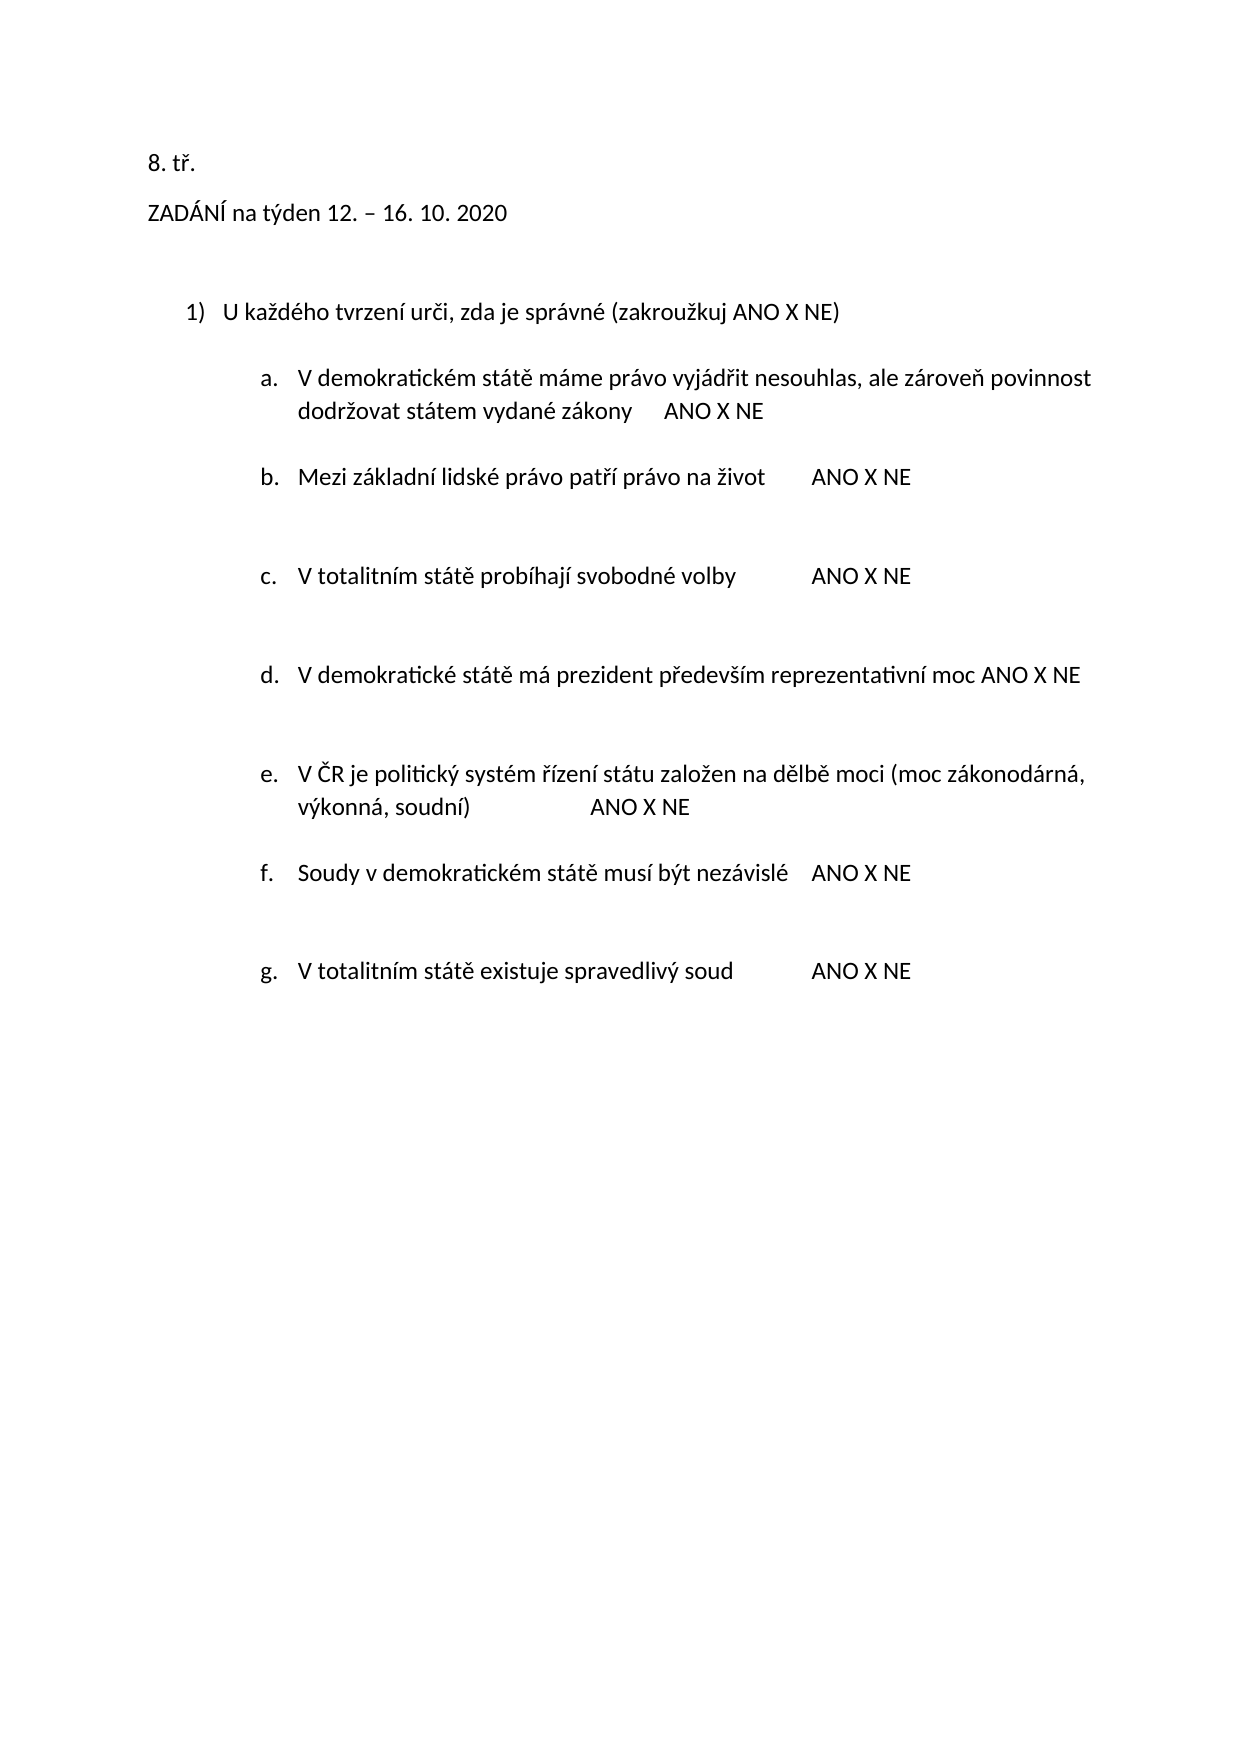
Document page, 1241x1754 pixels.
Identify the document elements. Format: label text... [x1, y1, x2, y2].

list V totalitním státě probíhají svobodné volby ANO X NE [260, 560, 1093, 591]
list V demokratickém státě máme právo vyjádřit nesouhlas, ale zároveň povinnost dodržovat státem vydané zákony ANO X NE [260, 362, 1093, 426]
list Soudy v demokratickém státě musí být nezávislé ANO X NE [260, 857, 1093, 887]
text 8. tř. [148, 148, 1093, 178]
text ZADÁNÍ na týden 12. – 16. 10. 2020 [148, 197, 1093, 228]
list V ČR je politický systém řízení státu založen na dělbě moci (moc zákonodárná, výkonná, soudní) ANO X NE [260, 758, 1093, 821]
list U každého tvrzení urči, zda je správné (zakroužkuj ANO X NE) [185, 296, 1093, 327]
list Mezi základní lidské právo patří právo na život ANO X NE [260, 461, 1093, 491]
list V totalitním státě existuje spravedlivý soud ANO X NE [260, 956, 1093, 986]
list V demokratické státě má prezident především reprezentativní moc ANO X NE [260, 659, 1093, 690]
